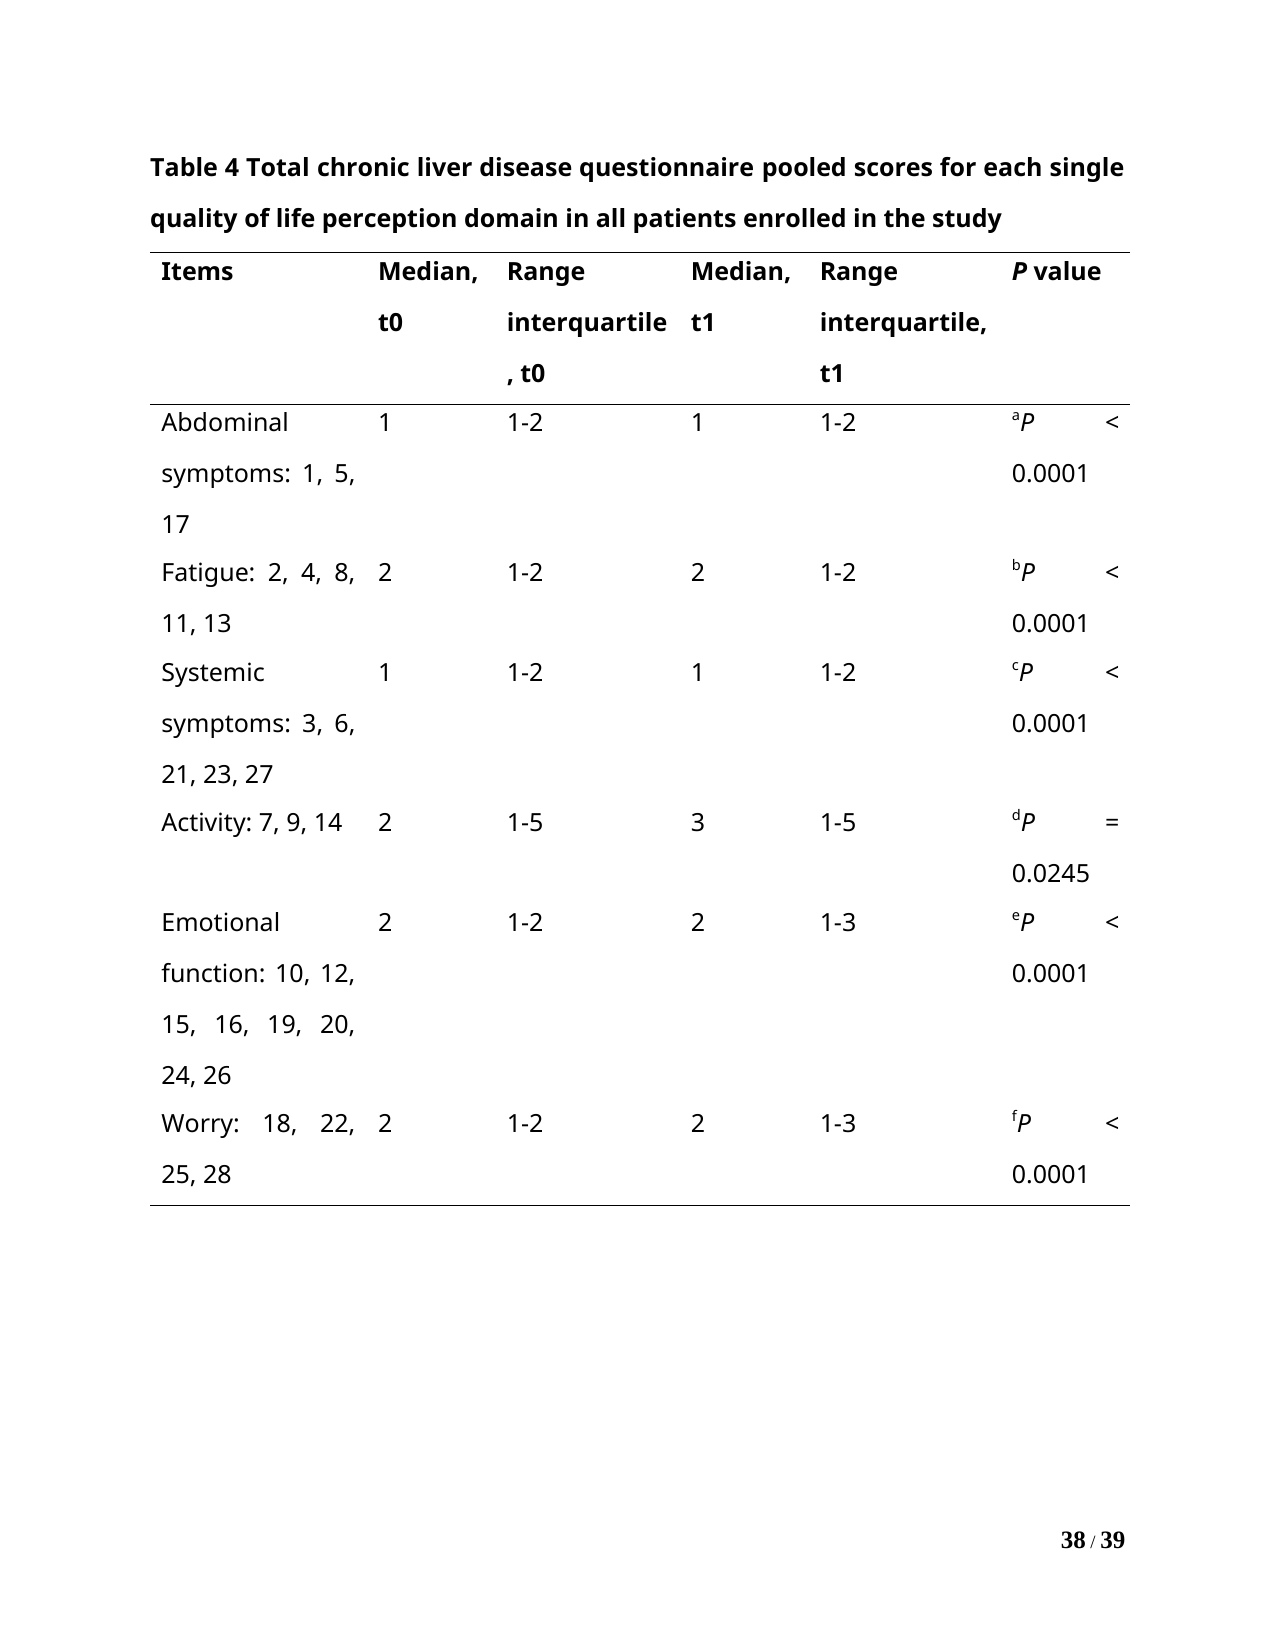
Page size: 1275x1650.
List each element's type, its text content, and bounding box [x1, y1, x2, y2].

table_cell Activity: 7, 9, 14 [150, 805, 367, 904]
table_cell 1-2 [495, 405, 679, 555]
table_header P value [1000, 253, 1130, 403]
table_cell 1-2 [495, 654, 679, 805]
table_cell 1-2 [808, 654, 1000, 805]
table_cell Emotional function: 10, 12, 15, 16, 19, 20, 24, 26 [150, 904, 367, 1106]
table_cell cP < 0.0001 [1000, 654, 1130, 805]
table_header Range interquartile, t0 [495, 253, 679, 403]
table_cell Systemic symptoms: 3, 6, 21, 23, 27 [150, 654, 367, 805]
table_cell 1 [367, 654, 495, 805]
table_header Items [150, 253, 367, 403]
table_header Median, t1 [679, 253, 808, 403]
table_cell Worry: 18, 22, 25, 28 [150, 1106, 367, 1205]
table_cell 2 [679, 1106, 808, 1205]
table_header Range interquartile, t1 [808, 253, 1000, 403]
table_cell 2 [679, 904, 808, 1106]
table_cell 1-2 [495, 904, 679, 1106]
table_cell 1 [367, 405, 495, 555]
table_cell 1-2 [808, 555, 1000, 654]
table_cell eP < 0.0001 [1000, 904, 1130, 1106]
table_cell fP < 0.0001 [1000, 1106, 1130, 1205]
table_cell 1-5 [495, 805, 679, 904]
table_cell 3 [679, 805, 808, 904]
table_cell 1 [679, 654, 808, 805]
table_cell 1-3 [808, 904, 1000, 1106]
table_cell 1 [679, 405, 808, 555]
text Table 4 Total chronic liver disease questionnaire pooled scores for each single quality of life perception domain in all patients enrolled in the study [150, 150, 1125, 235]
table_cell 2 [367, 904, 495, 1106]
table_cell 2 [367, 555, 495, 654]
table_cell 2 [367, 805, 495, 904]
table_cell 1-5 [808, 805, 1000, 904]
table_cell Fatigue: 2, 4, 8, 11, 13 [150, 555, 367, 654]
table_header Median, t0 [367, 253, 495, 403]
table_cell 1-2 [808, 405, 1000, 555]
table_cell 1-2 [495, 555, 679, 654]
table_cell 2 [367, 1106, 495, 1205]
table_cell bP < 0.0001 [1000, 555, 1130, 654]
table_cell dP = 0.0245 [1000, 805, 1130, 904]
table_cell 2 [679, 555, 808, 654]
table_cell Abdominal symptoms: 1, 5, 17 [150, 405, 367, 555]
table_cell aP < 0.0001 [1000, 405, 1130, 555]
table_cell 1-3 [808, 1106, 1000, 1205]
table_cell 1-2 [495, 1106, 679, 1205]
